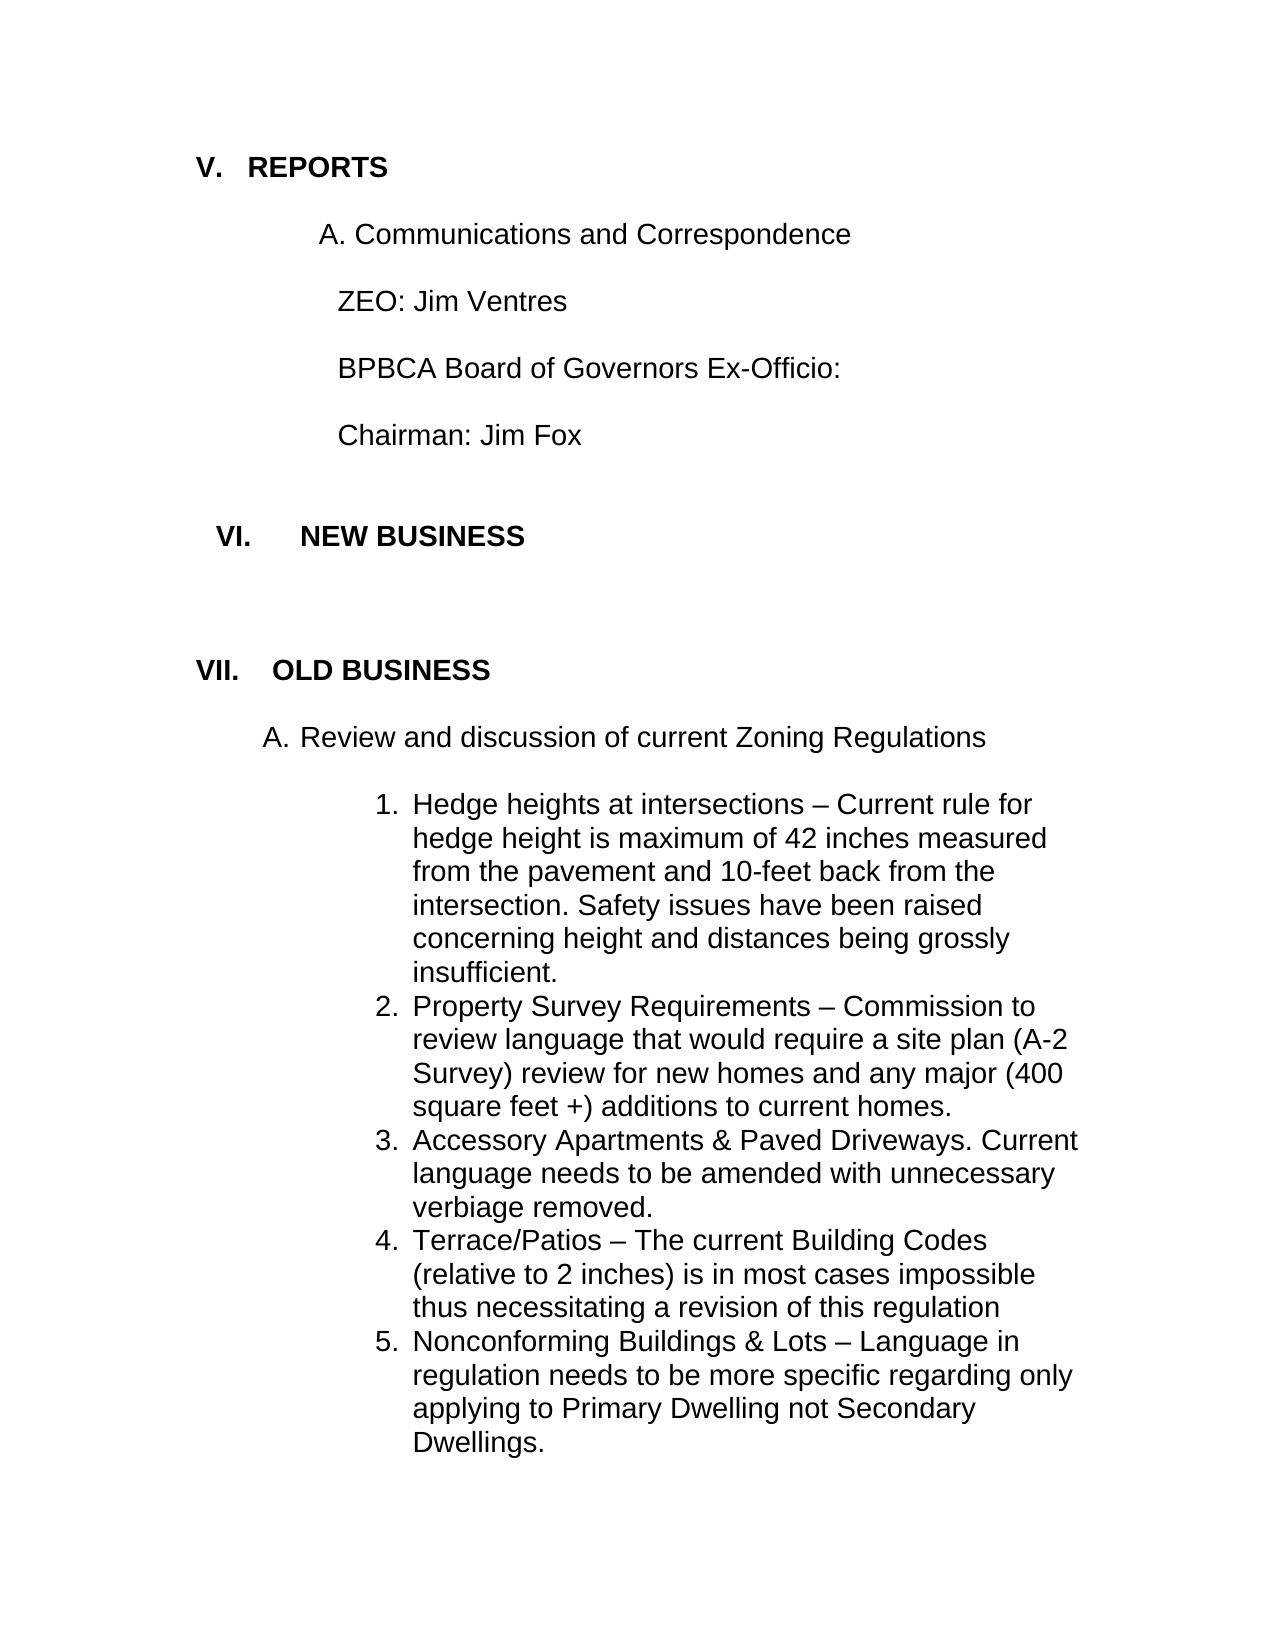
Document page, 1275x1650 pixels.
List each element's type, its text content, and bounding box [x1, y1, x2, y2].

text VI. NEW BUSINESS [197, 519, 1087, 552]
list Terrace/Patios – The current Building Codes (relative to 2 inches) is in most cases impossible thus necessitating a revision of this regulation [375, 1223, 1087, 1324]
list Review and discussion of current Zoning Regulations [262, 720, 1087, 754]
text ZEO: Jim Ventres [337, 284, 1087, 318]
list Property Survey Requirements – Commission to review language that would require a site plan (A-2 Survey) review for new homes and any major (400 square feet +) additions to current homes. [375, 988, 1087, 1123]
list Accessory Apartments & Paved Driveways. Current language needs to be amended with unnecessary verbiage removed. [375, 1123, 1087, 1223]
text Chairman: Jim Fox [337, 418, 1087, 452]
list Hedge heights at intersections – Current rule for hedge height is maximum of 42 inches measured from the pavement and 10-feet back from the intersection. Safety issues have been raised concerning height and distances being grossly insufficient. [375, 787, 1087, 988]
text BPBCA Board of Governors Ex-Officio: [337, 351, 1087, 385]
text VII. OLD BUSINESS [187, 653, 1087, 687]
text V. REPORTS [187, 150, 1087, 183]
text A. Communications and Correspondence [319, 217, 1087, 251]
list Nonconforming Buildings & Lots – Language in regulation needs to be more specific regarding only applying to Primary Dwelling not Secondary Dwellings. [375, 1324, 1087, 1458]
